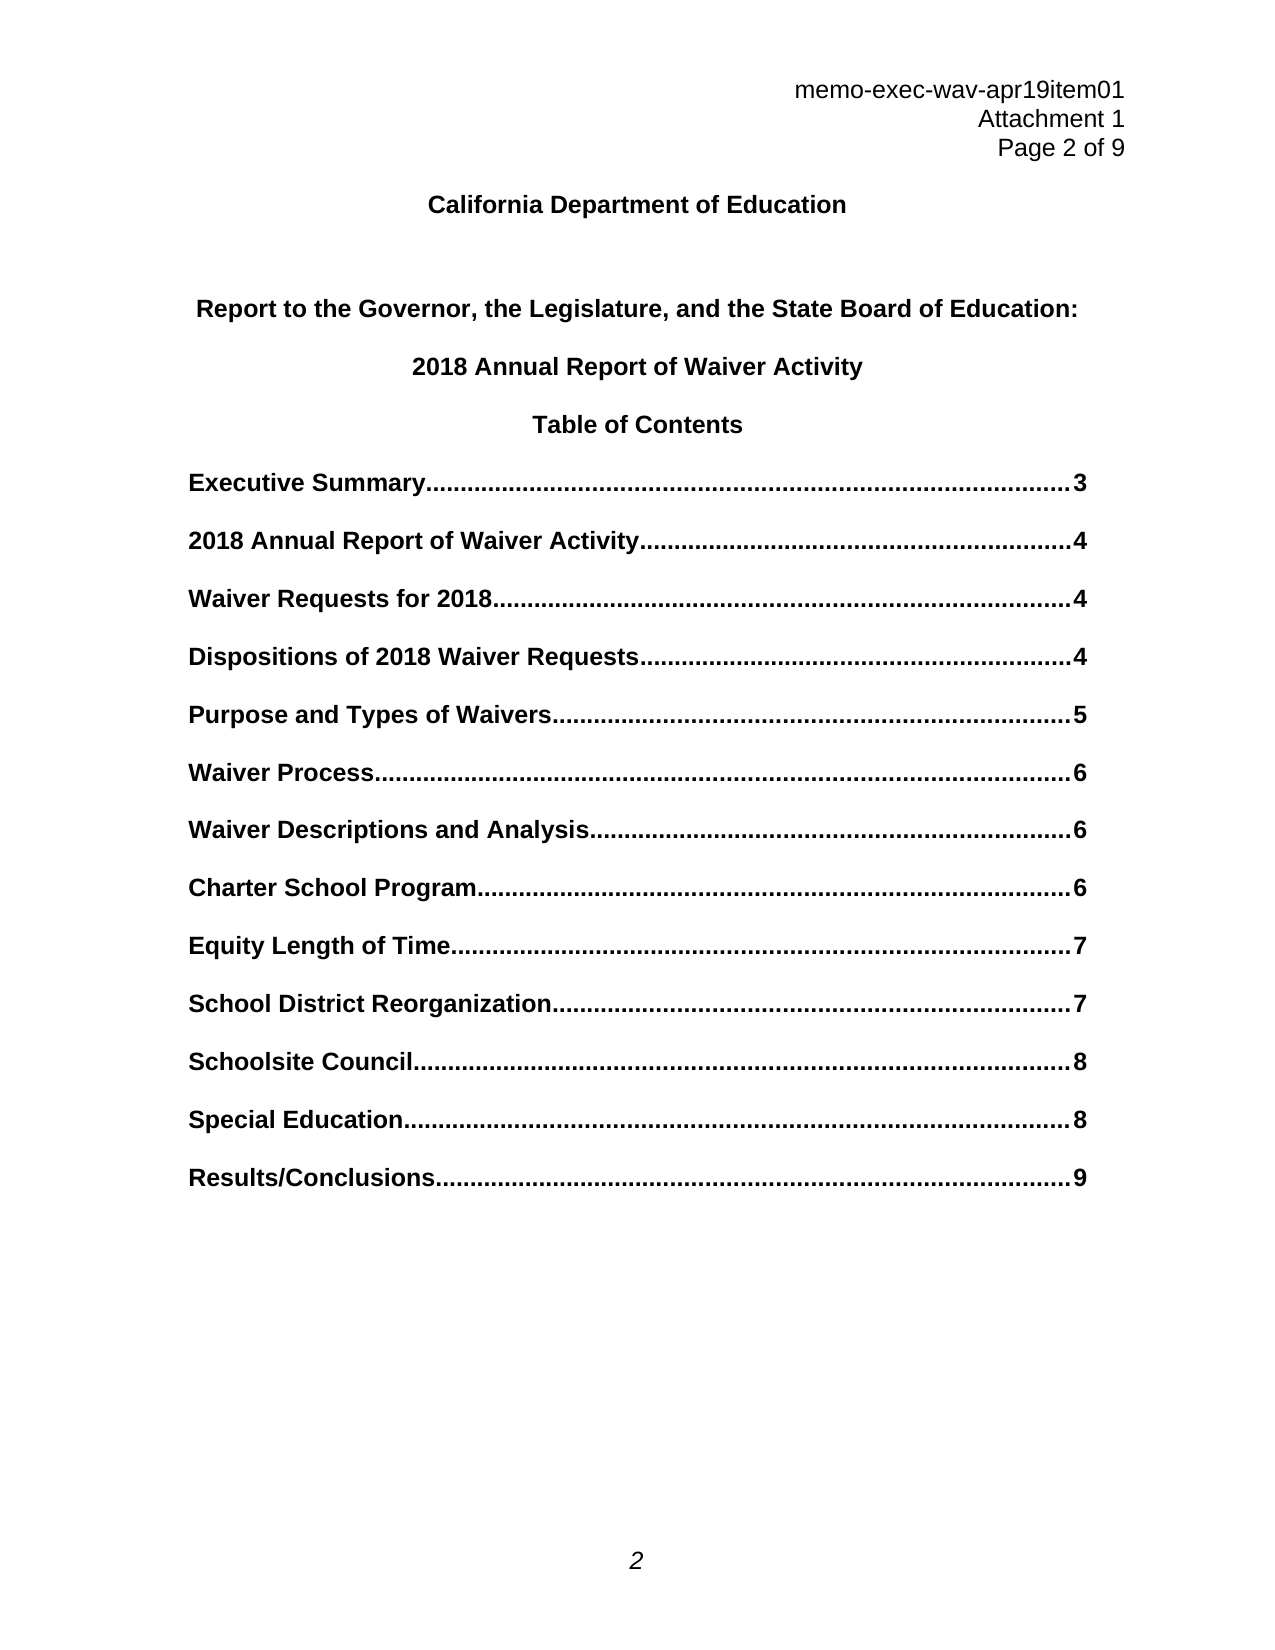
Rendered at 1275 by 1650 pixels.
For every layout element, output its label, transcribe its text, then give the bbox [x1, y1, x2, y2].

text Dispositions of 2018 Waiver Requests 4 [150, 642, 1125, 670]
text Waiver Process 6 [150, 757, 1125, 786]
text School District Reorganization 7 [150, 989, 1125, 1018]
text California Department of Education [150, 190, 1125, 219]
text 2018 Annual Report of Waiver Activity [150, 352, 1125, 381]
text 2018 Annual Report of Waiver Activity 4 [150, 526, 1125, 554]
text Schoolsite Council 8 [150, 1047, 1125, 1076]
text Equity Length of Time 7 [150, 931, 1125, 960]
text Results/Conclusions 9 [150, 1163, 1125, 1192]
text Executive Summary 3 [150, 468, 1125, 497]
text Purpose and Types of Waivers 5 [150, 699, 1125, 728]
text Charter School Program 6 [150, 873, 1125, 902]
text Waiver Descriptions and Analysis 6 [150, 815, 1125, 844]
text Waiver Requests for 2018 4 [150, 584, 1125, 612]
text Report to the Governor, the Legislature, and the State Board of Education: [150, 294, 1125, 323]
text Special Education 8 [150, 1105, 1125, 1134]
text Table of Contents [150, 410, 1125, 439]
